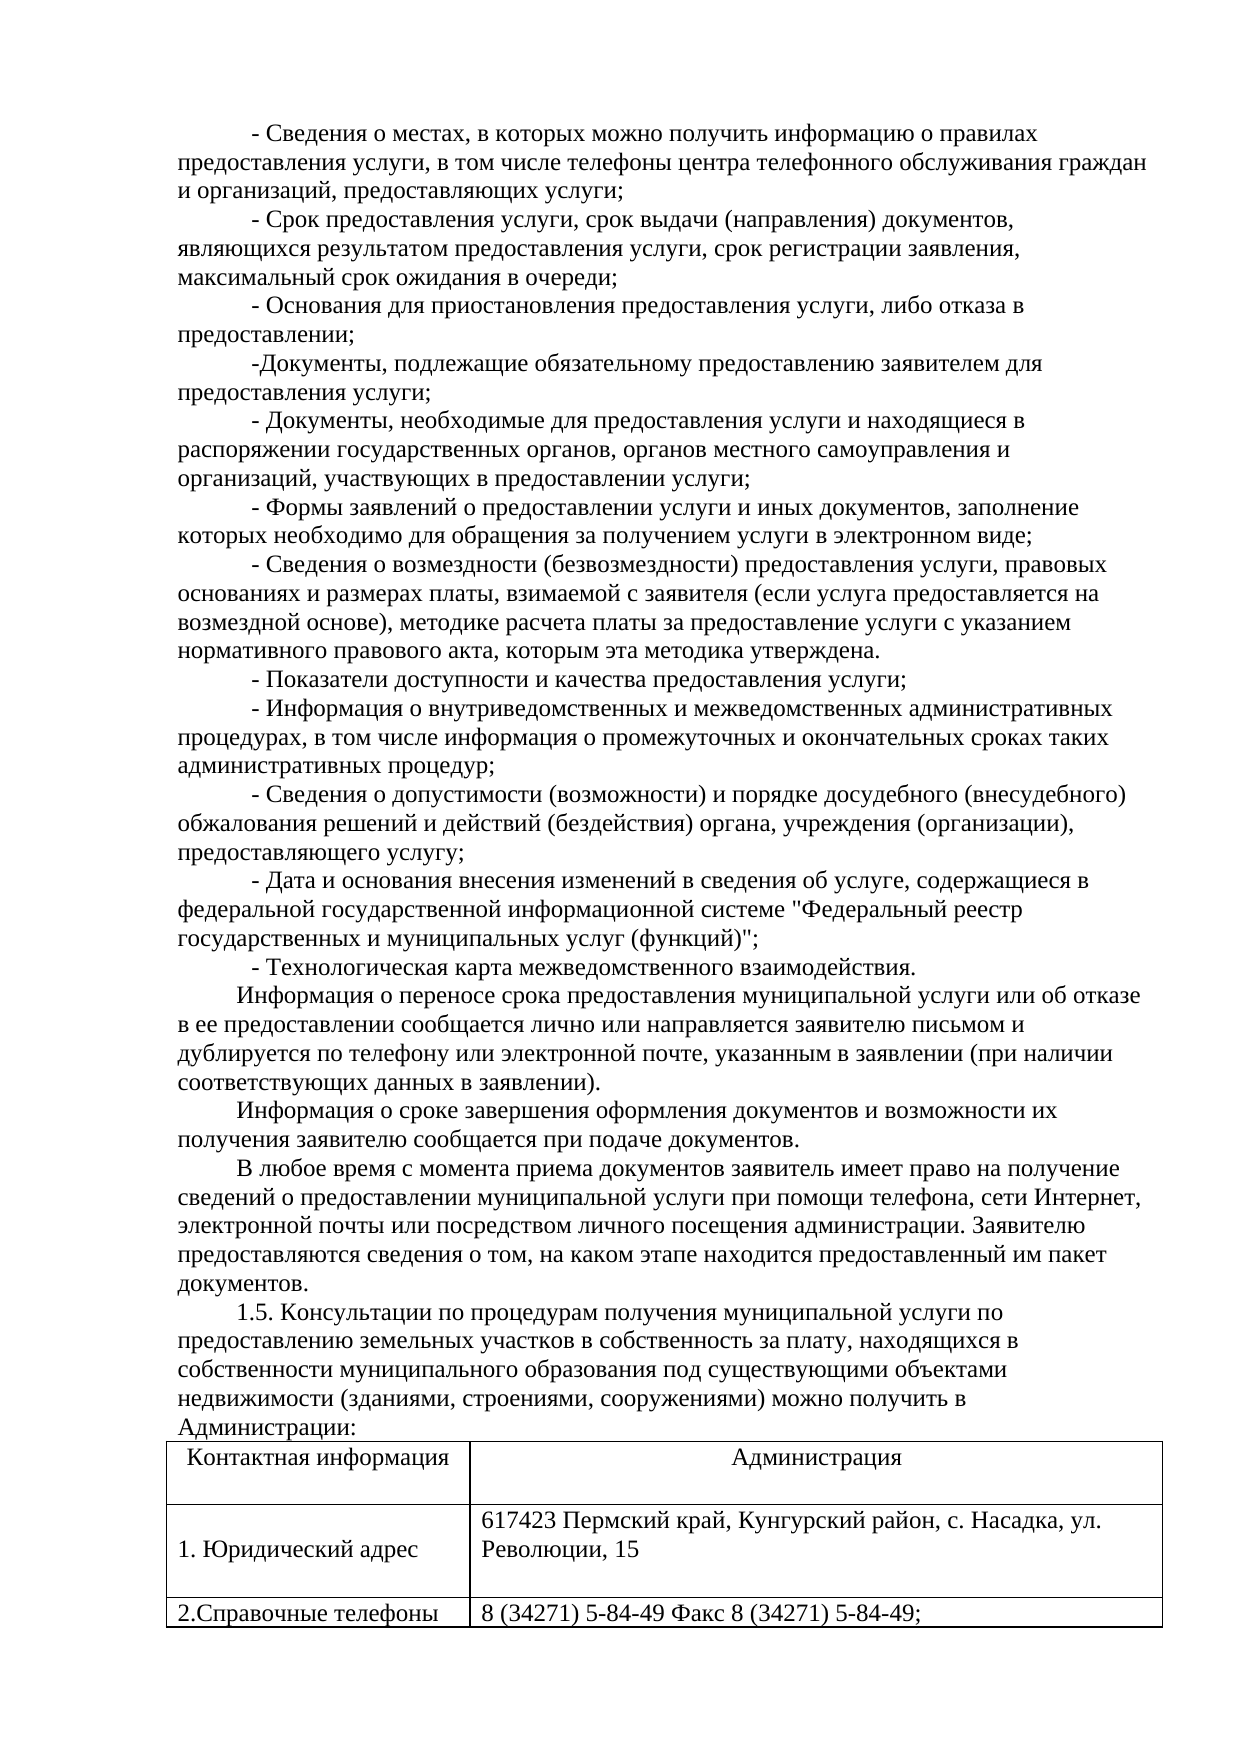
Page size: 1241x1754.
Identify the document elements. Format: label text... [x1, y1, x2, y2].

text - Информация о внутриведомственных и межведомственных административных процедурах, в том числе информация о промежуточных и окончательных сроках таких административных процедур; [177, 693, 1152, 779]
text - Основания для приостановления предоставления услуги, либо отказа в предоставлении; [177, 291, 1152, 348]
table_cell 1. Юридический адрес [167, 1505, 469, 1597]
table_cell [471, 1598, 1162, 1626]
table_header Контактная информация [167, 1442, 469, 1504]
text - Сведения о возмездности (безвозмездности) предоставления услуги, правовых основаниях и размерах платы, взимаемой с заявителя (если услуга предоставляется на возмездной основе), методике расчета платы за предоставление услуги с указанием нормативного правового акта, которым эта методика утверждена. [177, 549, 1152, 664]
text - Документы, необходимые для предоставления услуги и находящиеся в распоряжении государственных органов, органов местного самоуправления и организаций, участвующих в предоставлении услуги; [177, 406, 1152, 492]
text - Показатели доступности и качества предоставления услуги; [177, 664, 1152, 693]
text Информация о сроке завершения оформления документов и возможности их получения заявителю сообщается при подаче документов. [177, 1096, 1152, 1153]
text В любое время с момента приема документов заявитель имеет право на получение сведений о предоставлении муниципальной услуги при помощи телефона, сети Интернет, электронной почты или посредством личного посещения администрации. Заявителю предоставляются сведения о том, на каком этапе находится предоставленный им пакет документов. [177, 1153, 1152, 1297]
text -Документы, подлежащие обязательному предоставлению заявителем для предоставления услуги; [177, 348, 1152, 406]
text - Дата и основания внесения изменений в сведения об услуге, содержащиеся в федеральной государственной информационной системе "Федеральный реестр государственных и муниципальных услуг (функций)"; [177, 866, 1152, 952]
text Информация о переносе срока предоставления муниципальной услуги или об отказе в ее предоставлении сообщается лично или направляется заявителю письмом и дублируется по телефону или электронной почте, указанным в заявлении (при наличии соответствующих данных в заявлении). [177, 981, 1152, 1096]
text - Формы заявлений о предоставлении услуги и иных документов, заполнение которых необходимо для обращения за получением услуги в электронном виде; [177, 492, 1152, 549]
text - Срок предоставления услуги, срок выдачи (направления) документов, являющихся результатом предоставления услуги, срок регистрации заявления, максимальный срок ожидания в очереди; [177, 204, 1152, 291]
text - Сведения о местах, в которых можно получить информацию о правилах предоставления услуги, в том числе телефоны центра телефонного обслуживания граждан и организаций, предоставляющих услуги; [177, 118, 1152, 204]
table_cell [167, 1598, 469, 1626]
table_header Администрация [471, 1442, 1162, 1504]
text - Сведения о допустимости (возможности) и порядке досудебного (внесудебного) обжалования решений и действий (бездействия) органа, учреждения (организации), предоставляющего услугу; [177, 779, 1152, 866]
text - Технологическая карта межведомственного взаимодействия. [177, 952, 1152, 981]
text 1.5. Консультации по процедурам получения муниципальной услуги по предоставлению земельных участков в собственность за плату, находящихся в собственности муниципального образования под существующими объектами недвижимости (зданиями, строениями, сооружениями) можно получить в Администрации: [177, 1297, 1152, 1441]
table_cell 617423 Пермский край, Кунгурский район, с. Насадка, ул. Революции, 15 [471, 1505, 1162, 1597]
